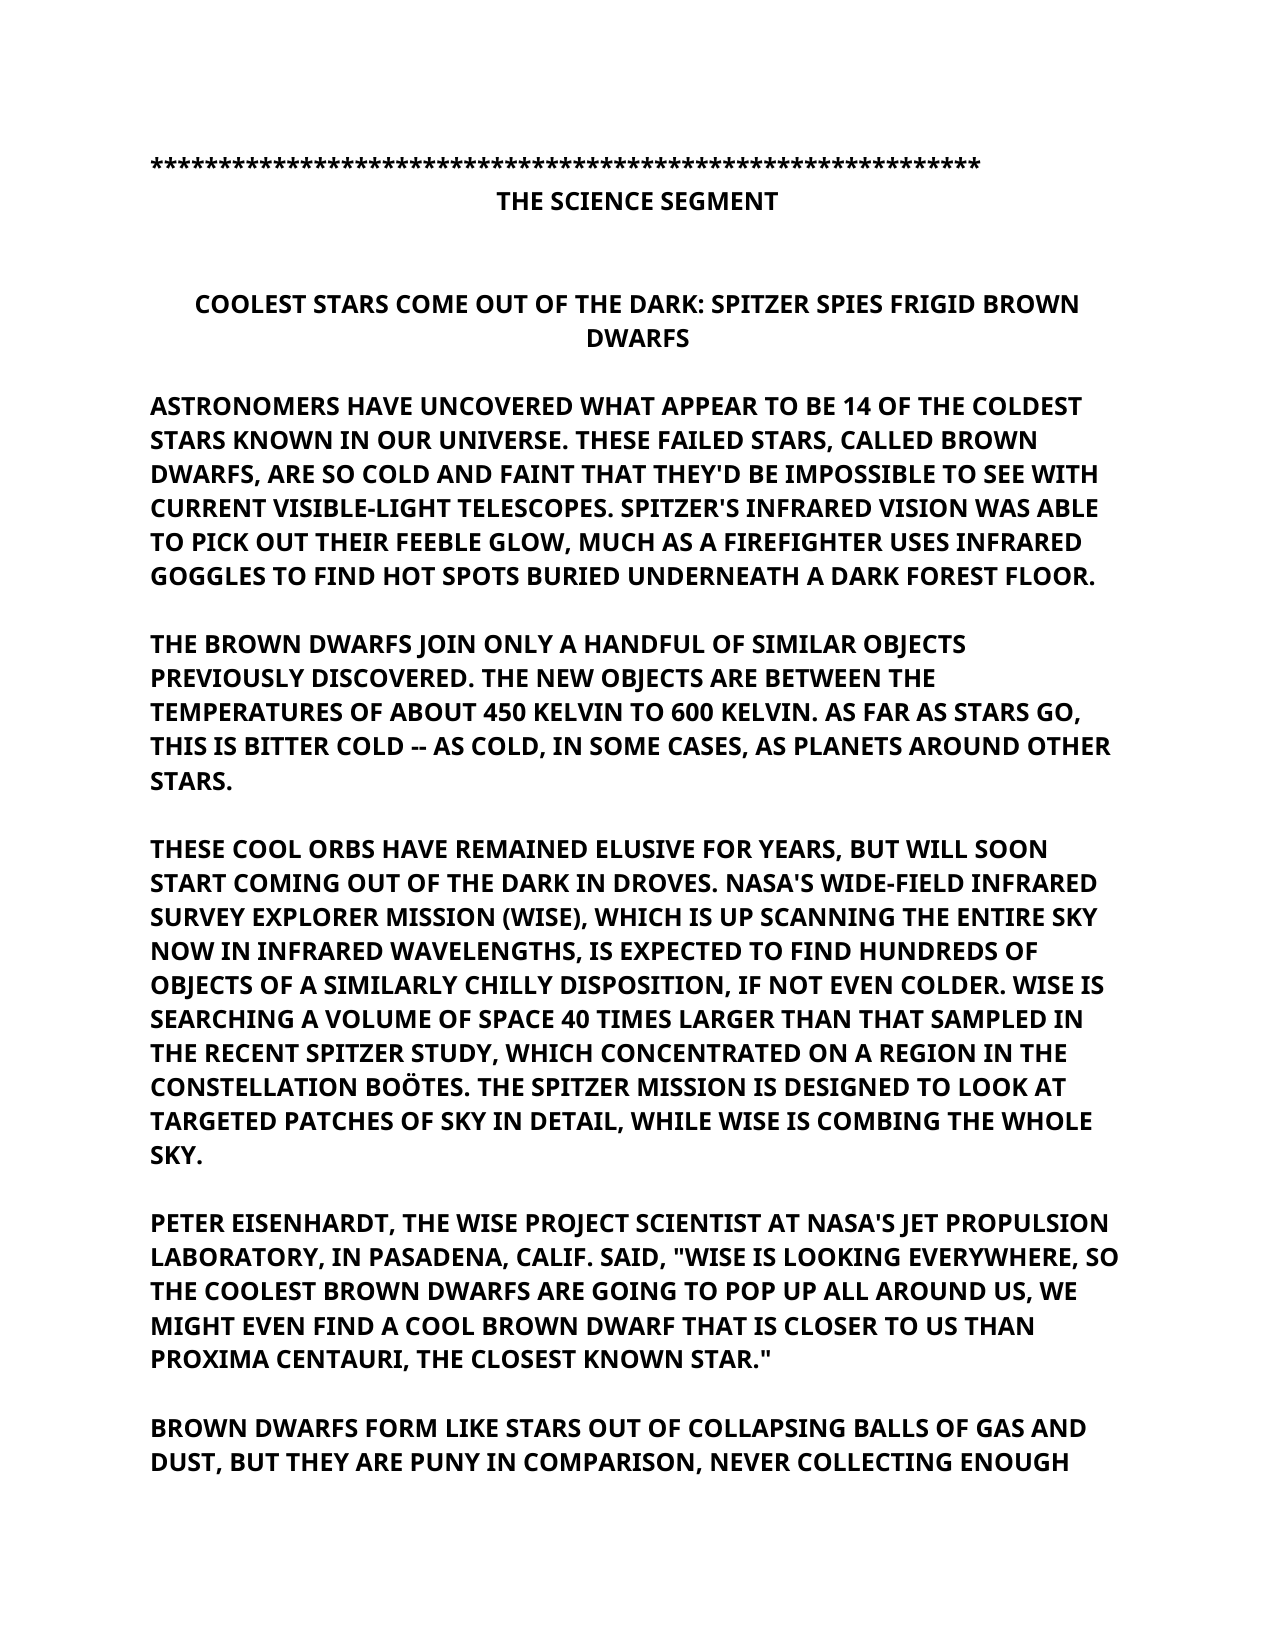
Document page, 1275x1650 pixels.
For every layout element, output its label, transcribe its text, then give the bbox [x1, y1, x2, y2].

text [150, 1410, 1125, 1478]
text THESE COOL ORBS HAVE REMAINED ELUSIVE FOR YEARS, BUT WILL SOON START COMING OUT OF THE DARK IN DROVES. NASA'S WIDE-FIELD INFRARED SURVEY EXPLORER MISSION (WISE), WHICH IS UP SCANNING THE ENTIRE SKY NOW IN INFRARED WAVELENGTHS, IS EXPECTED TO FIND HUNDREDS OF OBJECTS OF A SIMILARLY CHILLY DISPOSITION, IF NOT EVEN COLDER. WISE IS SEARCHING A VOLUME OF SPACE 40 TIMES LARGER THAN THAT SAMPLED IN THE RECENT SPITZER STUDY, WHICH CONCENTRATED ON A REGION IN THE CONSTELLATION BOÖTES. THE SPITZER MISSION IS DESIGNED TO LOOK AT TARGETED PATCHES OF SKY IN DETAIL, WHILE WISE IS COMBING THE WHOLE SKY. [150, 831, 1125, 1172]
text ASTRONOMERS HAVE UNCOVERED WHAT APPEAR TO BE 14 OF THE COLDEST STARS KNOWN IN OUR UNIVERSE. THESE FAILED STARS, CALLED BROWN DWARFS, ARE SO COLD AND FAINT THAT THEY'D BE IMPOSSIBLE TO SEE WITH CURRENT VISIBLE-LIGHT TELESCOPES. SPITZER'S INFRARED VISION WAS ABLE TO PICK OUT THEIR FEEBLE GLOW, MUCH AS A FIREFIGHTER USES INFRARED GOGGLES TO FIND HOT SPOTS BURIED UNDERNEATH A DARK FOREST FLOOR. [150, 388, 1125, 593]
text THE SCIENCE SEGMENT [150, 184, 1125, 218]
text THE BROWN DWARFS JOIN ONLY A HANDFUL OF SIMILAR OBJECTS PREVIOUSLY DISCOVERED. THE NEW OBJECTS ARE BETWEEN THE TEMPERATURES OF ABOUT 450 KELVIN TO 600 KELVIN. AS FAR AS STARS GO, THIS IS BITTER COLD -- AS COLD, IN SOME CASES, AS PLANETS AROUND OTHER STARS. [150, 627, 1125, 797]
text PETER EISENHARDT, THE WISE PROJECT SCIENTIST AT NASA'S JET PROPULSION LABORATORY, IN PASADENA, CALIF. SAID, "WISE IS LOOKING EVERYWHERE, SO THE COOLEST BROWN DWARFS ARE GOING TO POP UP ALL AROUND US, WE MIGHT EVEN FIND A COOL BROWN DWARF THAT IS CLOSER TO US THAN PROXIMA CENTAURI, THE CLOSEST KNOWN STAR." [150, 1206, 1125, 1376]
text ************************************************************* [150, 150, 1125, 184]
text COOLEST STARS COME OUT OF THE DARK: SPITZER SPIES FRIGID BROWN DWARFS [150, 286, 1125, 354]
